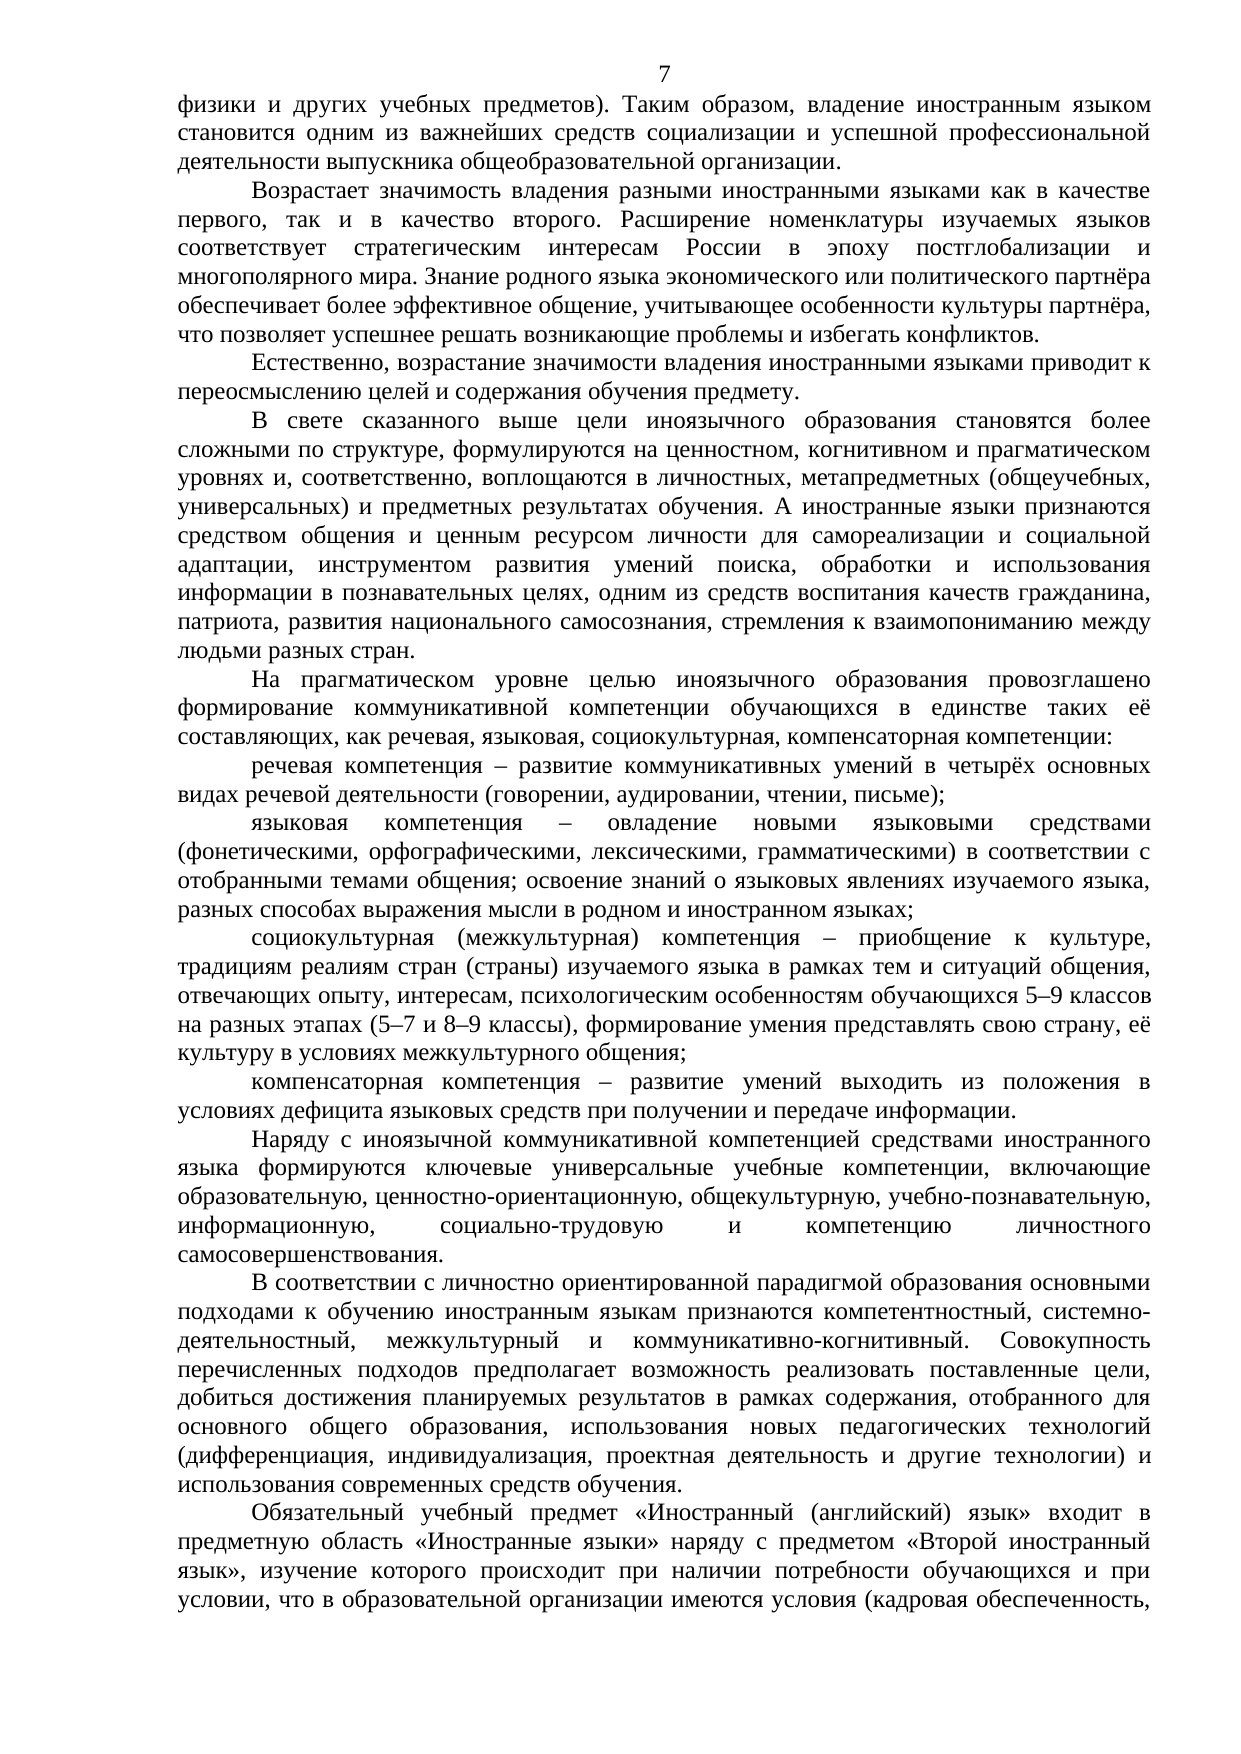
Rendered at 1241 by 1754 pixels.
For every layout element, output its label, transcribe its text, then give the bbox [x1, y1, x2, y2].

text языковая компетенция – овладение новыми языковыми средствами (фонетическими, орфографическими, лексическими, грамматическими) в соответствии c отобранными темами общения; освоение знаний о языковых явлениях изучаемого языка, разных способах выражения мысли в родном и иностранном языках; [177, 807, 1152, 922]
text В свете сказанного выше цели иноязычного образования становятся более сложными по структуре, формулируются на ценностном, когнитивном и прагматическом уровнях и, соответственно, воплощаются в личностных, метапредметных (общеучебных, универсальных) и предметных результатах обучения. А иностранные языки признаются средством общения и ценным ресурсом личности для самореализации и социальной адаптации, инструментом развития умений поиска, обработки и использования информации в познавательных целях, одним из средств воспитания качеств гражданина, патриота, развития национального самосознания, стремления к взаимопониманию между людьми разных стран. [177, 405, 1152, 664]
text Естественно, возрастание значимости владения иностранными языками приводит к переосмыслению целей и содержания обучения предмету. [177, 347, 1152, 405]
text социокультурная (межкультурная) компетенция – приобщение к культуре, традициям реалиям стран (страны) изучаемого языка в рамках тем и ситуаций общения, отвечающих опыту, интересам, психологическим особенностям обучающихся 5–9 классов на разных этапах (5–7 и 8–9 классы), формирование умения представлять свою страну, её культуру в условиях межкультурного общения; [177, 922, 1152, 1066]
text Возрастает значимость владения разными иностранными языками как в качестве первого, так и в качество второго. Расширение номенклатуры изучаемых языков соответствует стратегическим интересам России в эпоху постглобализации и многополярного мира. Знание родного языка экономического или политического партнёра обеспечивает более эффективное общение, учитывающее особенности культуры партнёра, что позволяет успешнее решать возникающие проблемы и избегать конфликтов. [177, 175, 1152, 347]
text Наряду с иноязычной коммуникативной компетенцией средствами иностранного языка формируются ключевые универсальные учебные компетенции, включающие образовательную, ценностно-ориентационную, общекультурную, учебно-познавательную, информационную, социально-трудовую и компетенцию личностного самосовершенствования. [177, 1124, 1152, 1267]
text компенсаторная компетенция – развитие умений выходить из положения в условиях дефицита языковых средств при получении и передаче информации. [177, 1066, 1152, 1124]
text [177, 89, 1152, 175]
text В соответствии с личностно ориентированной парадигмой образования основными подходами к обучению иностранным языкам признаются компетентностный, системно-деятельностный, межкультурный и коммуникативно-когнитивный. Совокупность перечисленных подходов предполагает возможность реализовать поставленные цели, добиться достижения планируемых результатов в рамках содержания, отобранного для основного общего образования, использования новых педагогических технологий (дифференциация, индивидуализация, проектная деятельность и другие технологии) и использования современных средств обучения. [177, 1267, 1152, 1497]
text На прагматическом уровне целью иноязычного образования провозглашено формирование коммуникативной компетенции обучающихся в единстве таких её составляющих, как речевая, языковая, социокультурная, компенсаторная компетенции: [177, 664, 1152, 750]
text речевая компетенция – развитие коммуникативных умений в четырёх основных видах речевой деятельности (говорении, аудировании, чтении, письме); [177, 750, 1152, 807]
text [177, 1497, 1152, 1612]
